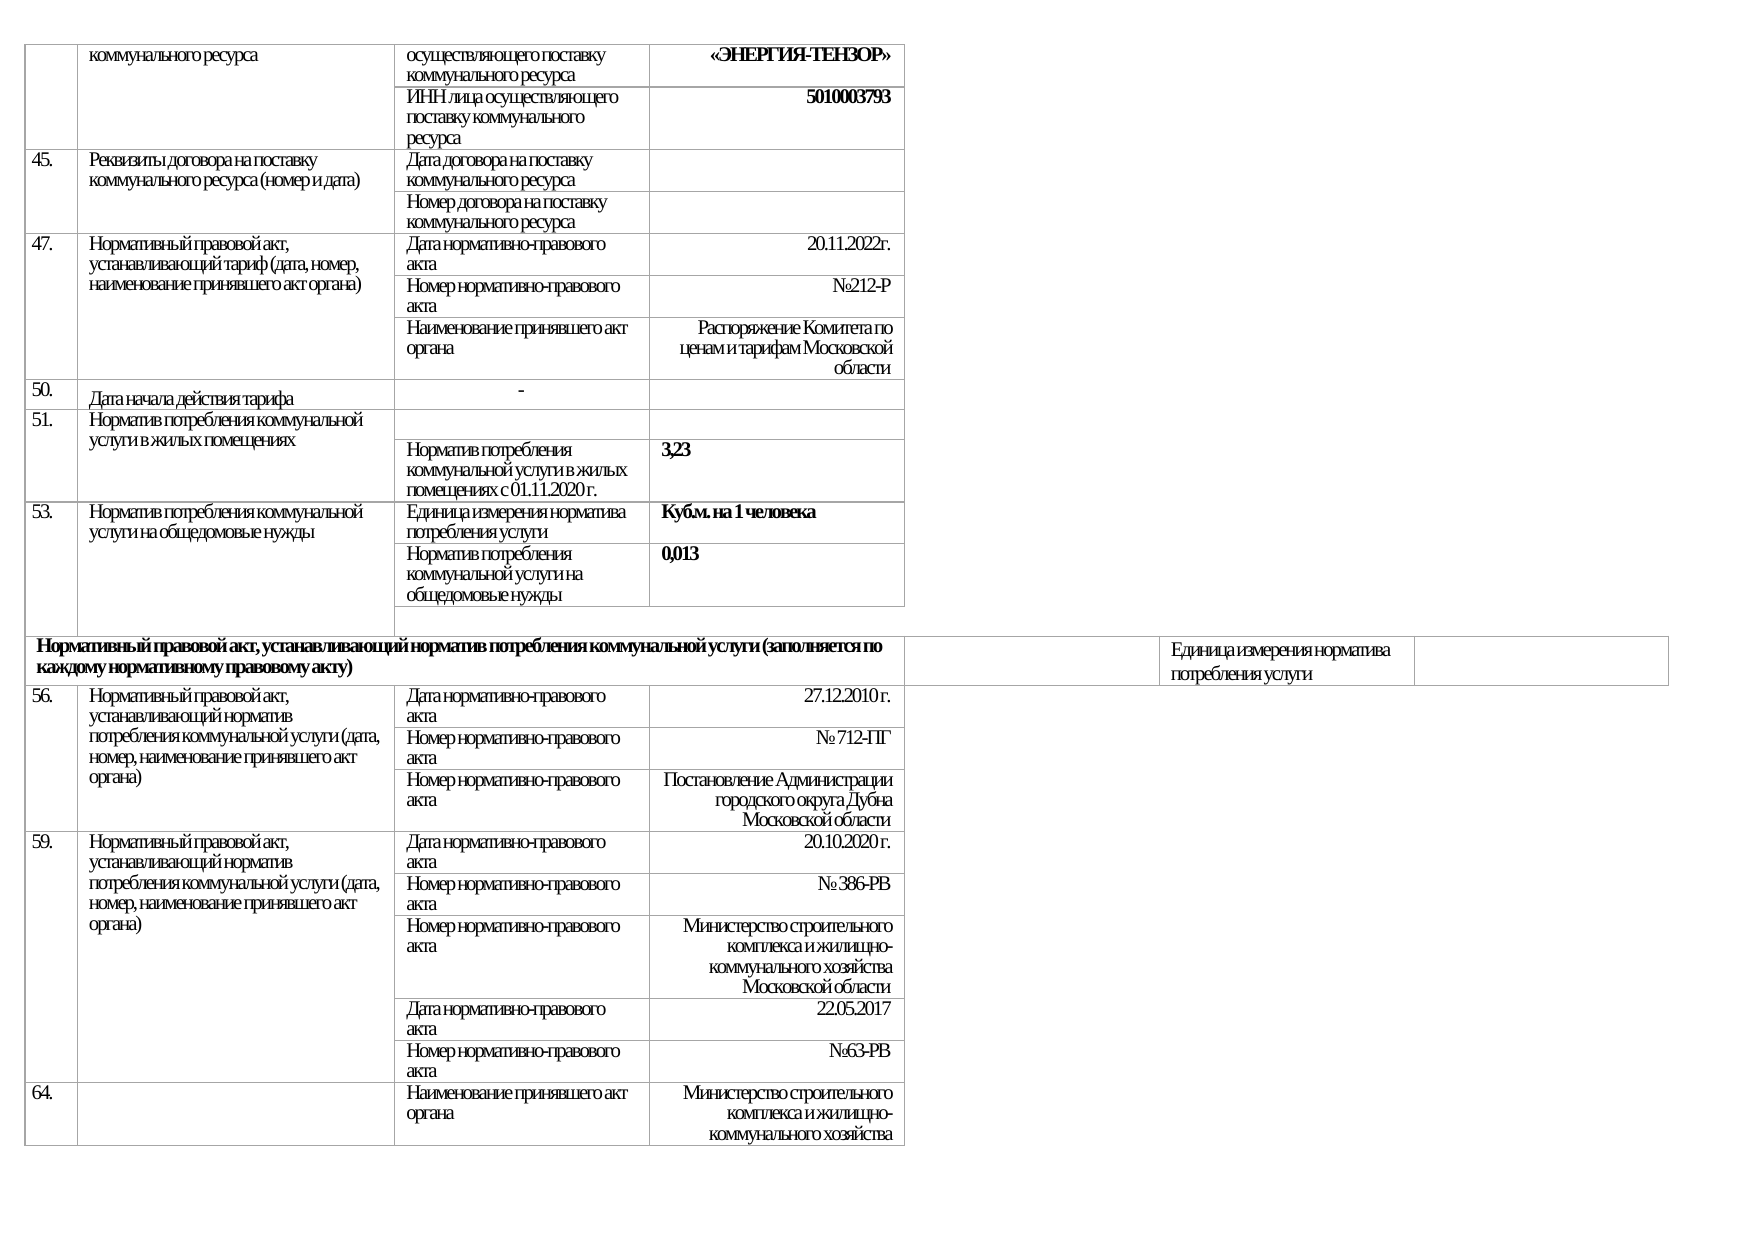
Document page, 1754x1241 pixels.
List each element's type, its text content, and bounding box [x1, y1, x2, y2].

table_cell [905, 637, 1159, 685]
table_cell № 386-РВ [650, 874, 904, 915]
table_cell Постановление Администрации городского округа Дубна Московской области [650, 770, 904, 831]
table_cell Нормативный правовой акт, устанавливающий норматив потребления коммунальной услуги (дата, номер, наименование принявшего акт органа) [78, 832, 394, 1082]
table_cell Дата договора на поставку коммунального ресурса [395, 150, 649, 191]
table_cell Номер договора на поставку коммунального ресурса [395, 192, 649, 233]
table_cell [1415, 637, 1668, 685]
table_cell Куб.м. на 1 человека [650, 503, 904, 543]
table_cell [26, 1083, 77, 1145]
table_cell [78, 45, 394, 149]
table_cell № 712-ПГ [650, 728, 904, 769]
table_cell [650, 410, 904, 439]
table_cell Номер нормативно-правового акта [395, 916, 649, 998]
table_cell Номер нормативно-правового акта [395, 874, 649, 915]
table_cell №63-РВ [650, 1041, 904, 1082]
table_cell [26, 686, 77, 831]
table_cell Нормативный правовой акт, устанавливающий тариф (дата, номер, наименование принявшего акт органа) [78, 234, 394, 379]
table_cell Наименование принявшего акт органа [395, 318, 649, 379]
table_cell [26, 410, 77, 501]
table_cell Номер нормативно-правового акта [395, 276, 649, 317]
table_cell Номер нормативно-правового акта [395, 1041, 649, 1082]
table_cell Нормативный правовой акт, устанавливающий норматив потребления коммунальной услуги (дата, номер, наименование принявшего акт органа) [78, 686, 394, 831]
table_cell [78, 1083, 394, 1145]
table_cell [26, 832, 77, 1082]
table_cell Министерство строительного комплекса и жилищно-коммунального хозяйства Московской области [650, 916, 904, 998]
table_cell [26, 503, 77, 636]
table_cell 0,013 [650, 544, 904, 606]
table_cell 5010003793 [650, 88, 904, 149]
table_cell [26, 150, 77, 233]
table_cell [395, 45, 649, 86]
table_cell Дата нормативно-правового акта [395, 999, 649, 1040]
table_cell 22.05.2017 [650, 999, 904, 1040]
table_cell Единица измерения норматива потребления услуги [395, 503, 649, 543]
table_cell Дата нормативно-правового акта [395, 686, 649, 727]
table_cell 20.10.2020 г. [650, 832, 904, 873]
table_cell Норматив потребления коммунальной услуги в жилых помещениях [78, 410, 394, 501]
table_cell Норматив потребления коммунальной услуги на общедомовые нужды [78, 503, 394, 636]
table_cell Нормативный правовой акт, устанавливающий норматив потребления коммунальной услуги (заполняется по каждому нормативному правовому акту) [26, 637, 904, 685]
table_cell Дата нормативно-правового акта [395, 832, 649, 873]
table_cell 3,23 [650, 440, 904, 501]
table_cell Норматив потребления коммунальной услуги в жилых помещениях с 01.11.2020 г. [395, 440, 649, 501]
table_cell Дата нормативно-правового акта [395, 234, 649, 275]
table_cell [26, 234, 77, 379]
table_cell Норматив потребления коммунальной услуги на общедомовые нужды [395, 544, 649, 606]
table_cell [650, 1083, 904, 1145]
table_cell Номер нормативно-правового акта [395, 728, 649, 769]
table_cell [26, 45, 77, 149]
table_cell 27.12.2010 г. [650, 686, 904, 727]
table_cell [26, 380, 77, 409]
table_cell - [395, 380, 649, 409]
table_cell Реквизиты договора на поставку коммунального ресурса (номер и дата) [78, 150, 394, 233]
table_cell 20.11.2022г. [650, 234, 904, 275]
table_cell [395, 410, 649, 439]
table_cell [650, 150, 904, 191]
table_cell №212-Р [650, 276, 904, 317]
table_cell Распоряжение Комитета по ценам и тарифам Московской области [650, 318, 904, 379]
table_cell ИНН лица осуществляющего поставку коммунального ресурса [395, 88, 649, 149]
table_cell [650, 192, 904, 233]
table_cell [650, 380, 904, 409]
table_cell Номер нормативно-правового акта [395, 770, 649, 831]
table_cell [650, 45, 904, 86]
table_cell Дата начала действия тарифа [78, 380, 394, 409]
table_cell Единица измерения норматива потребления услуги [1160, 637, 1414, 685]
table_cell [395, 1083, 649, 1145]
